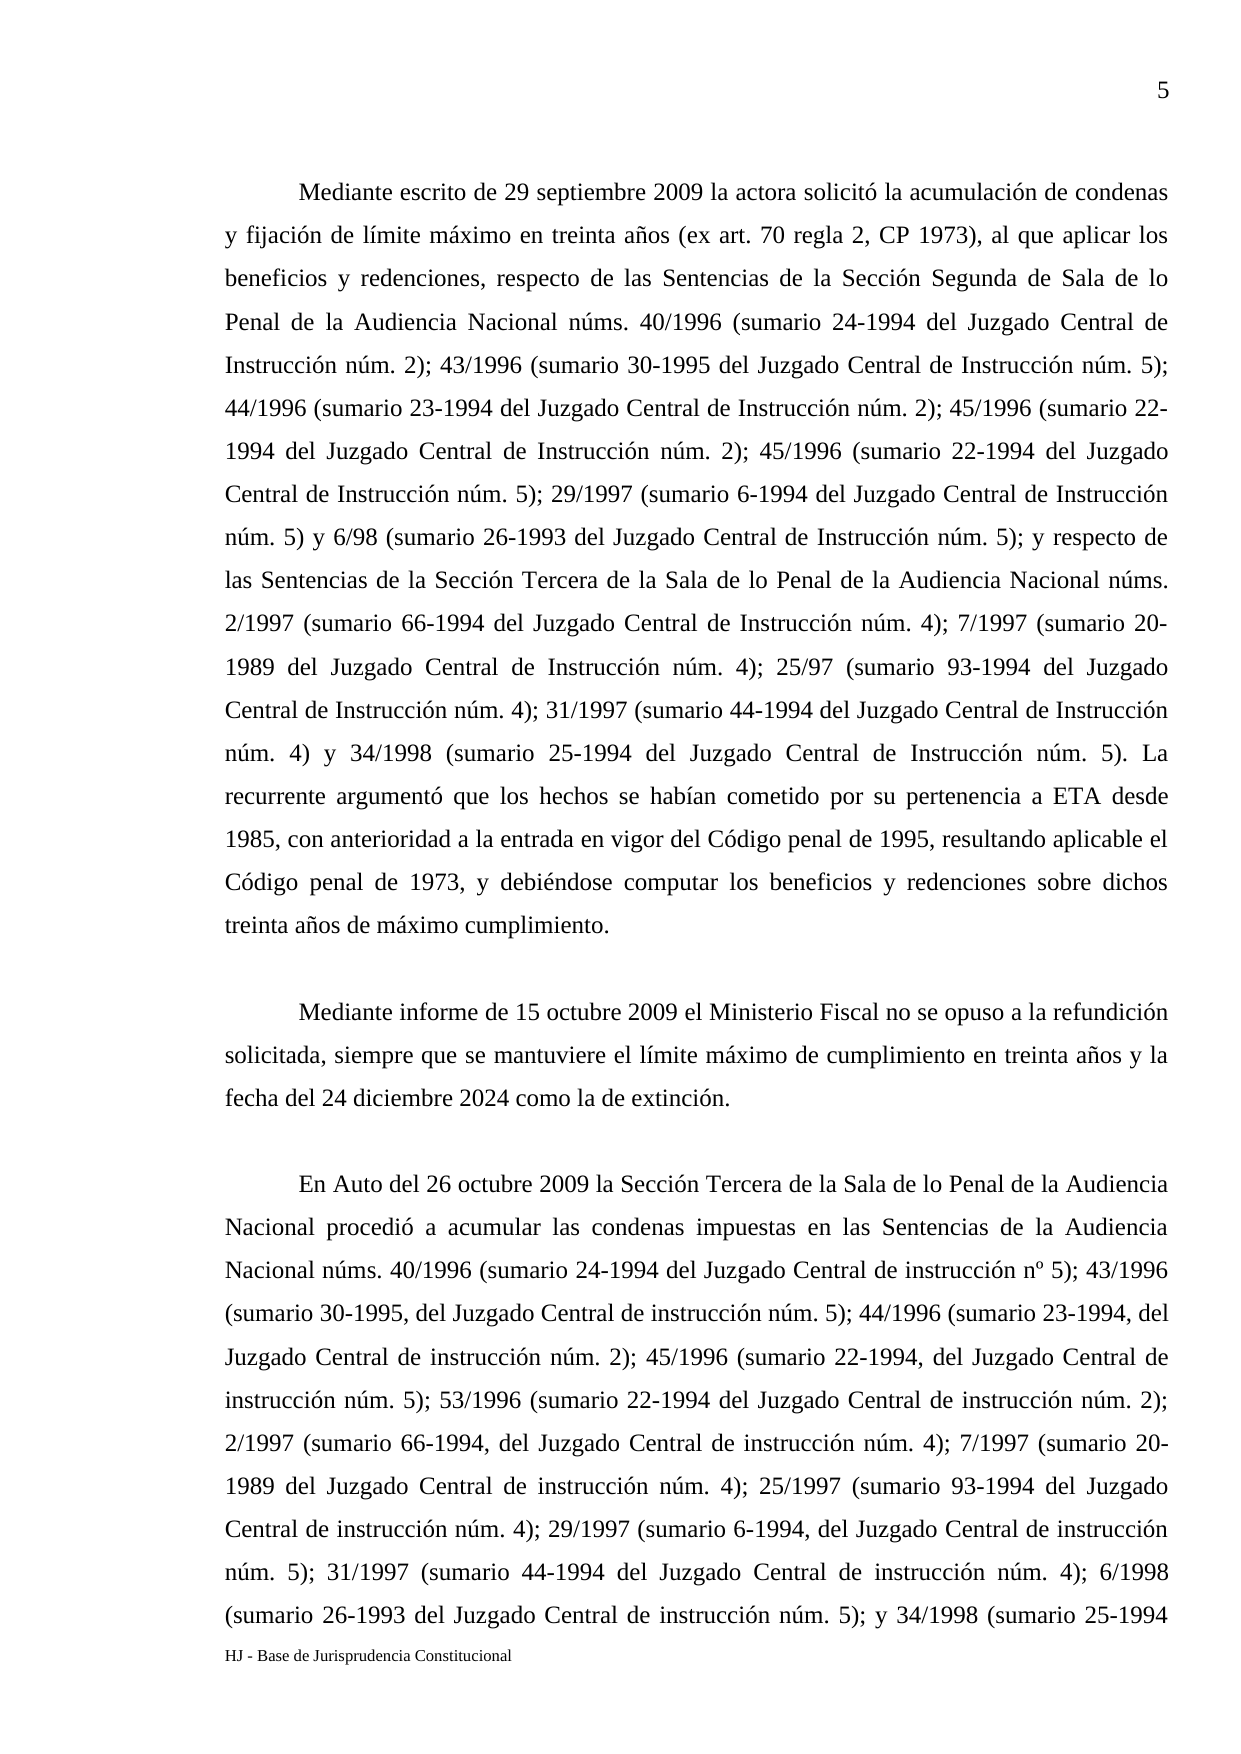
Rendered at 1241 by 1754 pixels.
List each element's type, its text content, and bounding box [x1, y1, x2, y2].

text Mediante informe de 15 octubre 2009 el Ministerio Fiscal no se opuso a la refundición solicitada, siempre que se mantuviere el límite máximo de cumplimiento en treinta años y la fecha del 24 diciembre 2024 como la de extinción. [224, 997, 1169, 1112]
text Mediante escrito de 29 septiembre 2009 la actora solicitó la acumulación de condenas y fijación de límite máximo en treinta años (ex art. 70 regla 2, CP 1973), al que aplicar los beneficios y redenciones, respecto de las Sentencias de la Sección Segunda de Sala de lo Penal de la Audiencia Nacional núms. 40/1996 (sumario 24-1994 del Juzgado Central de Instrucción núm. 2); 43/1996 (sumario 30-1995 del Juzgado Central de Instrucción núm. 5); 44/1996 (sumario 23-1994 del Juzgado Central de Instrucción núm. 2); 45/1996 (sumario 22-1994 del Juzgado Central de Instrucción núm. 2); 45/1996 (sumario 22-1994 del Juzgado Central de Instrucción núm. 5); 29/1997 (sumario 6-1994 del Juzgado Central de Instrucción núm. 5) y 6/98 (sumario 26-1993 del Juzgado Central de Instrucción núm. 5); y respecto de las Sentencias de la Sección Tercera de la Sala de lo Penal de la Audiencia Nacional núms. 2/1997 (sumario 66-1994 del Juzgado Central de Instrucción núm. 4); 7/1997 (sumario 20-1989 del Juzgado Central de Instrucción núm. 4); 25/97 (sumario 93-1994 del Juzgado Central de Instrucción núm. 4); 31/1997 (sumario 44-1994 del Juzgado Central de Instrucción núm. 4) y 34/1998 (sumario 25-1994 del Juzgado Central de Instrucción núm. 5). La recurrente argumentó que los hechos se habían cometido por su pertenencia a ETA desde 1985, con anterioridad a la entrada en vigor del Código penal de 1995, resultando aplicable el Código penal de 1973, y debiéndose computar los beneficios y redenciones sobre dichos treinta años de máximo cumplimiento. [224, 177, 1169, 939]
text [224, 1169, 1169, 1629]
